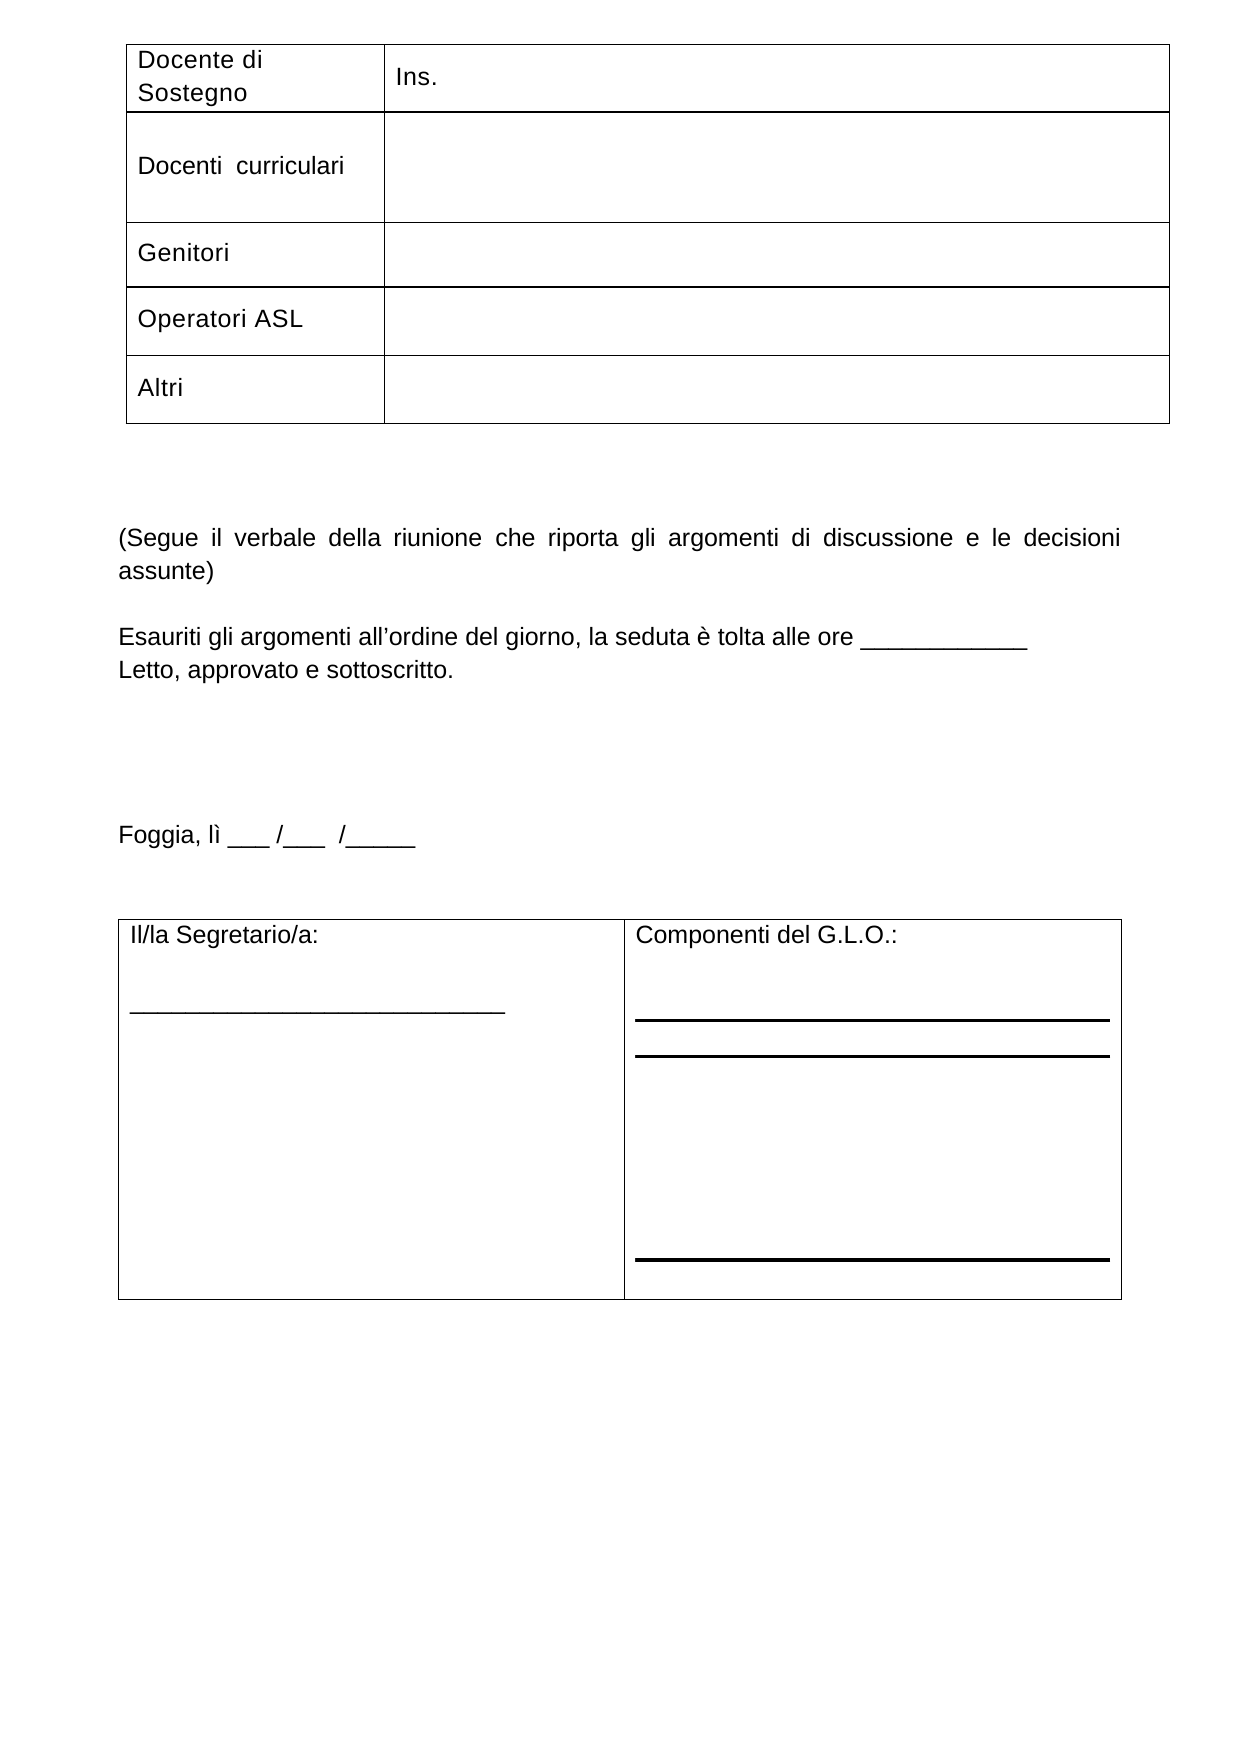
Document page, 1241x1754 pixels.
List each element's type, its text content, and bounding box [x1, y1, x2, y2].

table_cell Ins. [385, 45, 1169, 111]
text (Segue il verbale della riunione che riporta gli argomenti di discussione e le decisioni assunte) [118, 523, 1122, 584]
table_cell Genitori [127, 223, 384, 286]
table_cell [385, 113, 1169, 222]
table_cell Altri [127, 356, 384, 423]
table_header Componenti del G.L.O.: [625, 920, 1121, 1299]
text Esauriti gli argomenti all’ordine del giorno, la seduta è tolta alle ore ____________ [118, 622, 1122, 651]
table_cell [385, 223, 1169, 286]
table_cell [385, 356, 1169, 423]
text Foggia, lì ___ /___ /_____ [118, 820, 1122, 849]
text Letto, approvato e sottoscritto. [118, 655, 1122, 683]
table_cell Docenti curriculari [127, 113, 384, 222]
table_cell Docente di Sostegno [127, 45, 384, 111]
table_cell [385, 288, 1169, 354]
table_cell Operatori ASL [127, 288, 384, 354]
table_header Il/la Segretario/a: ___________________________ [119, 920, 624, 1299]
